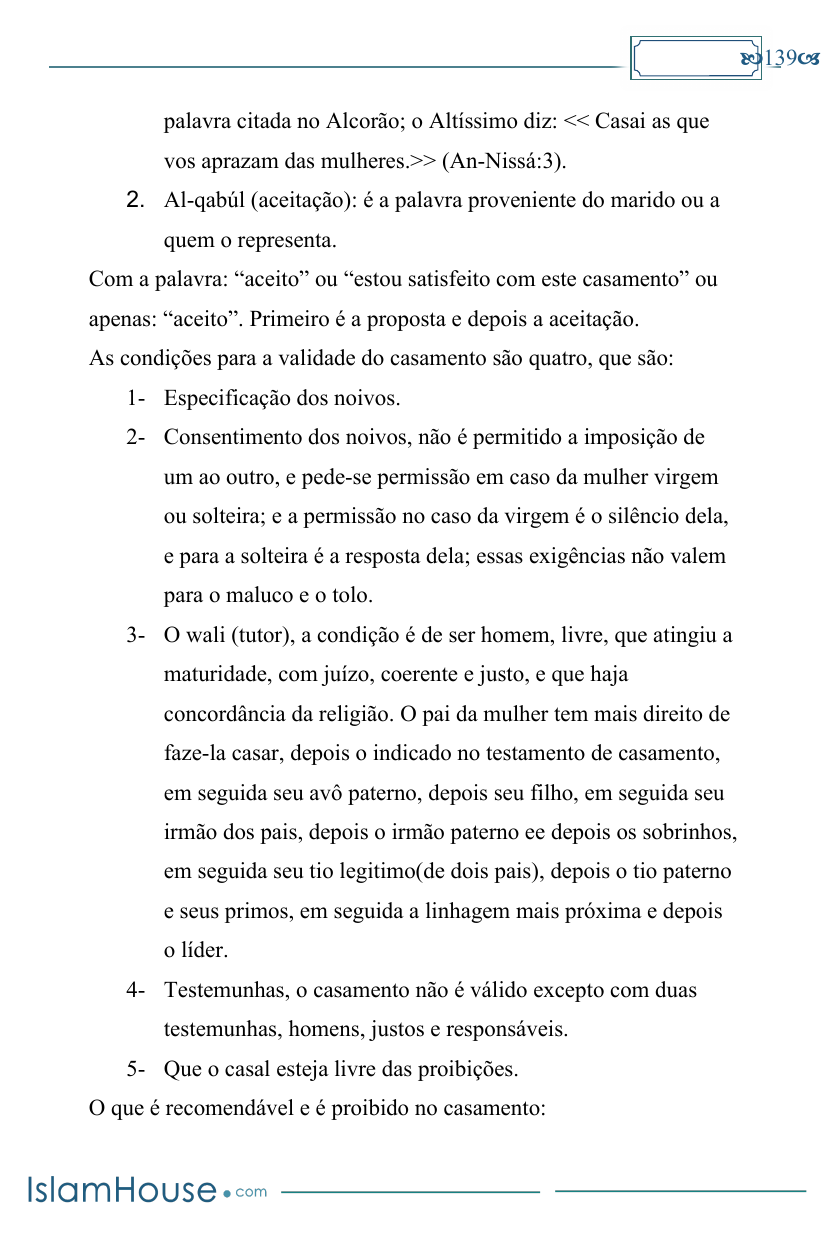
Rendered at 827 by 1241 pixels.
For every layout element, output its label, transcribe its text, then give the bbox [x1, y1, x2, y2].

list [126, 107, 738, 173]
list Especificação dos noivos. [126, 384, 738, 410]
picture [20, 1171, 541, 1209]
text O que é recomendável e é proibido no casamento: [89, 1094, 738, 1121]
list Al-qabúl (aceitação): é a palavra proveniente do marido ou a quem o representa. [126, 186, 738, 252]
text As condições para a validade do casamento são quatro, que são: [89, 344, 738, 371]
list Consentimento dos noivos, não é permitido a imposição de um ao outro, e pede-se permissão em caso da mulher virgem ou solteira; e a permissão no caso da virgem é o silêncio dela, e para a solteira é a resposta dela; essas exigências não valem para o maluco e o tolo. [126, 423, 738, 608]
list O wali (tutor), a condição é de ser homem, livre, que atingiu a maturidade, com juízo, coerente e justo, e que haja concordância da religião. O pai da mulher tem mais direito de faze-la casar, depois o indicado no testamento de casamento, em seguida seu avô paterno, depois seu filho, em seguida seu irmão dos pais, depois o irmão paterno ee depois os sobrinhos, em seguida seu tio legitimo(de dois pais), depois o tio paterno e seus primos, em seguida a linhagem mais próxima e depois o líder. [126, 621, 738, 963]
list Que o casal esteja livre das proibições. [126, 1055, 738, 1081]
picture [548, 1170, 807, 1208]
list Testemunhas, o casamento não é válido excepto com duas testemunhas, homens, justos e responsáveis. [126, 976, 738, 1042]
text Com a palavra: “aceito” ou “estou satisfeito com este casamento” ou apenas: “aceito”. Primeiro é a proposta e depois a aceitação. [89, 265, 738, 331]
